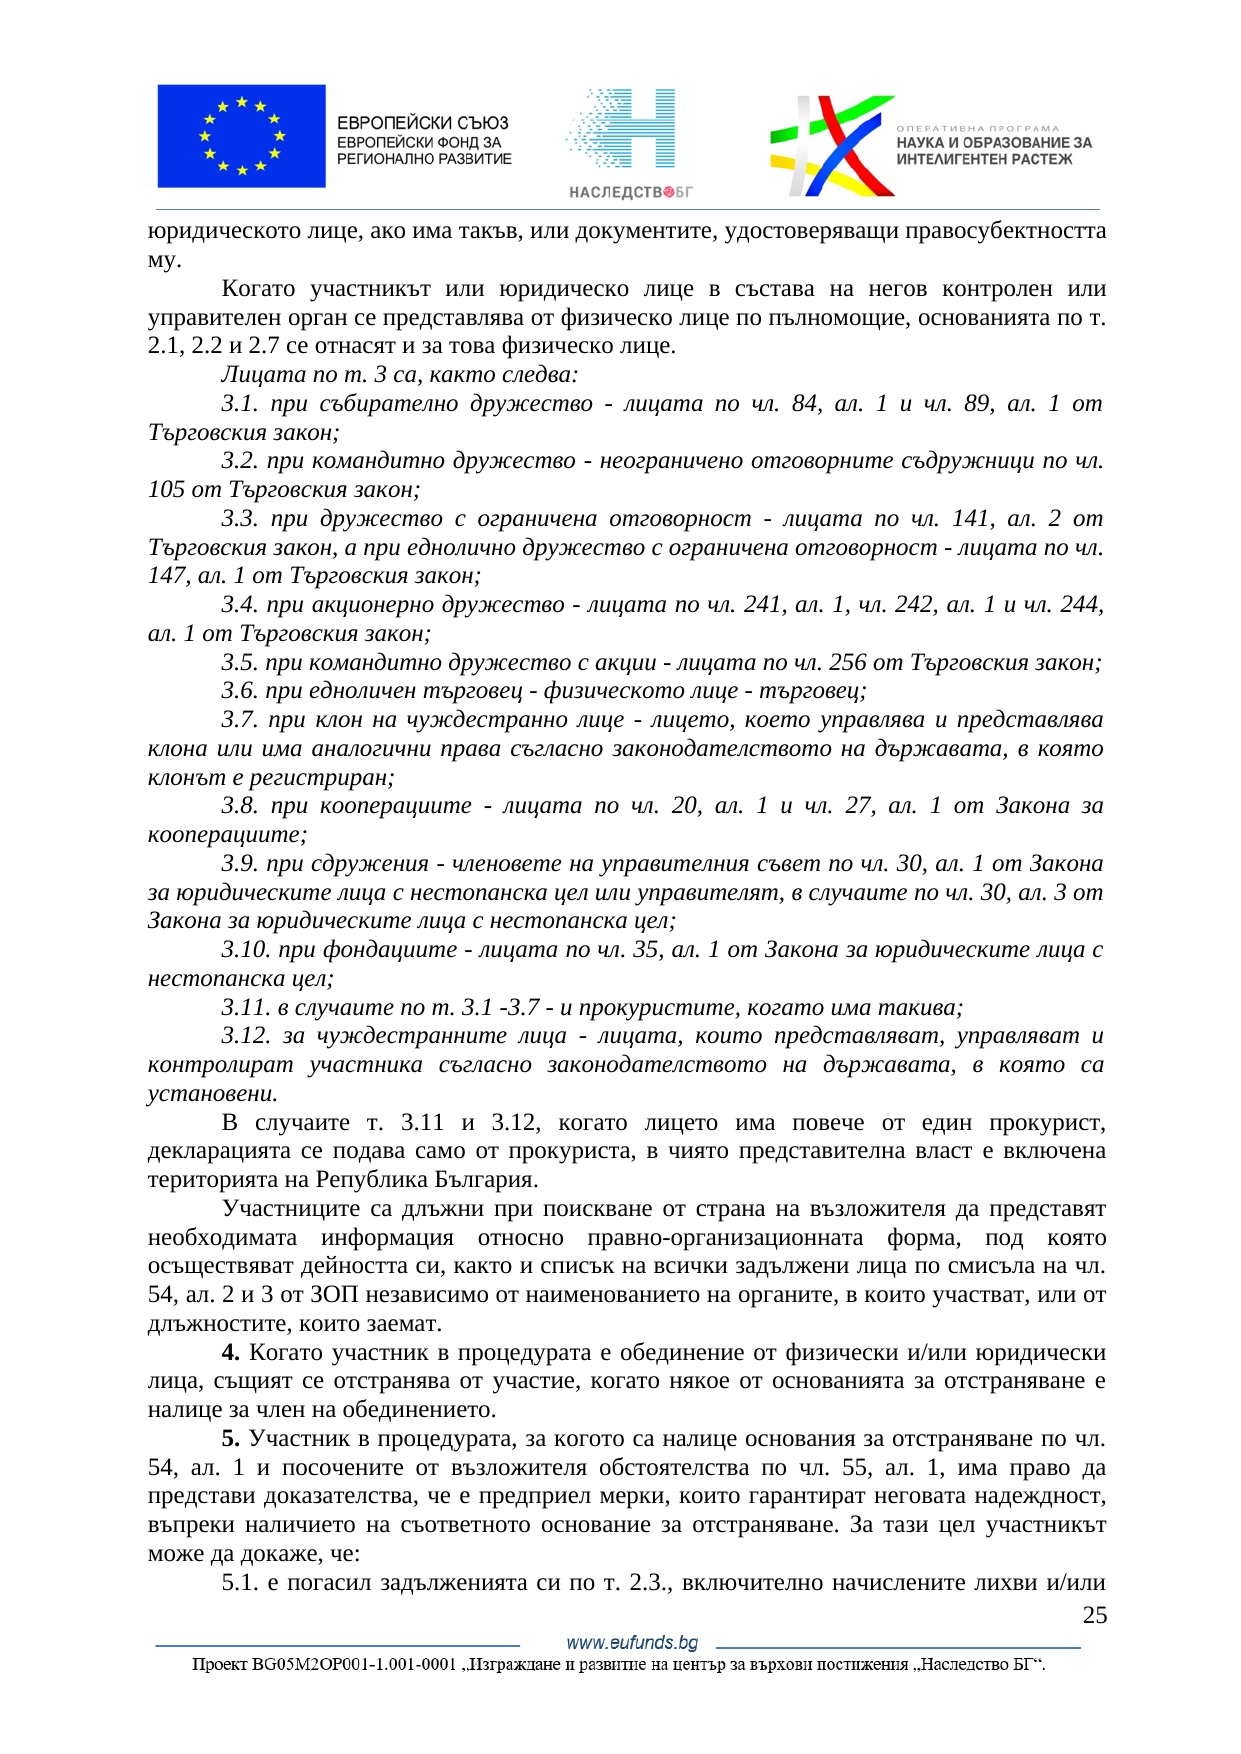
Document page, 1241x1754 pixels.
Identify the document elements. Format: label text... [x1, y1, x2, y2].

text 3.4. при акционерно дружество - лицата по чл. 241, ал. 1, чл. 242, ал. 1 и чл. 244, ал. 1 от Търговския закон; [148, 589, 1107, 647]
text 3.12. за чуждестранните лица - лицата, които представляват, управляват и контролират участника съгласно законодателството на държавата, в която са установени. [148, 1020, 1107, 1107]
text 3.8. при кооперациите - лицата по чл. 20, ал. 1 и чл. 27, ал. 1 от Закона за кооперациите; [148, 790, 1107, 848]
text Лицата по т. 3 са, както следва: [148, 359, 1107, 388]
text 5.1. е погасил задълженията си по т. 2.3., включително начислените лихви и/или глоби или че те са разсрочени, отсрочени или обезпечени; [148, 1567, 1107, 1595]
text 3.5. при командитно дружество с акции - лицата по чл. 256 от Търговския закон; [148, 647, 1107, 675]
text В случаите т. 3.11 и 3.12, когато лицето има повече от един прокурист, декларацията се подава само от прокуриста, в чиято представителна власт е включена територията на Република България. [148, 1107, 1107, 1193]
text 3.6. при едноличен търговец - физическото лице - търговец; [148, 675, 1107, 704]
text Когато участникът или юридическо лице в състава на негов контролен или управителен орган се представлява от физическо лице по пълномощие, основанията по т. 2.1, 2.2 и 2.7 се отнасят и за това физическо лице. [148, 273, 1107, 359]
text 3.3. при дружество с ограничена отговорност - лицата по чл. 141, ал. 2 от Търговския закон, а при еднолично дружество с ограничена отговорност - лицата по чл. 147, ал. 1 от Търговския закон; [148, 503, 1107, 589]
text 3.7. при клон на чуждестранно лице - лицето, което управлява и представлява клона или има аналогични права съгласно законодателството на държавата, в която клонът е регистриран; [148, 704, 1107, 790]
text 5. Участник в процедурата, за когото са налице основания за отстраняване по чл. 54, ал. 1 и посочените от възложителя обстоятелства по чл. 55, ал. 1, има право да представи доказателства, че е предприел мерки, които гарантират неговата надеждност, въпреки наличието на съответното основание за отстраняване. За тази цел участникът може да докаже, че: [148, 1423, 1107, 1567]
picture [147, 1628, 1093, 1681]
picture [147, 73, 1107, 216]
text 3.11. в случаите по т. 3.1 -3.7 - и прокуристите, когато има такива; [148, 992, 1107, 1020]
text 3.2. при командитно дружество - неограничено отговорните съдружници по чл. 105 от Търговския закон; [148, 445, 1107, 503]
text Участниците са длъжни при поискване от страна на възложителя да представят необходимата информация относно правно-организационната форма, под която осъществяват дейността си, както и списък на всички задължени лица по смисъла на чл. 54, ал. 2 и 3 от ЗОП независимо от наименованието на органите, в които участват, или от длъжностите, които заемат. [148, 1193, 1107, 1337]
text 3.9. при сдружения - членовете на управителния съвет по чл. 30, ал. 1 от Закона за юридическите лица с нестопанска цел или управителят, в случаите по чл. 30, ал. 3 от Закона за юридическите лица с нестопанска цел; [148, 848, 1107, 934]
text 3.10. при фондациите - лицата по чл. 35, ал. 1 от Закона за юридическите лица с нестопанска цел; [148, 934, 1107, 992]
text 4. Когато участник в процедурата е обединение от физически и/или юридически лица, същият се отстранява от участие, когато някое от основанията за отстраняване е налице за член на обединението. [148, 1337, 1107, 1423]
text 3.1. при събирателно дружество - лицата по чл. 84, ал. 1 и чл. 89, ал. 1 от Търговския закон; [148, 388, 1107, 445]
